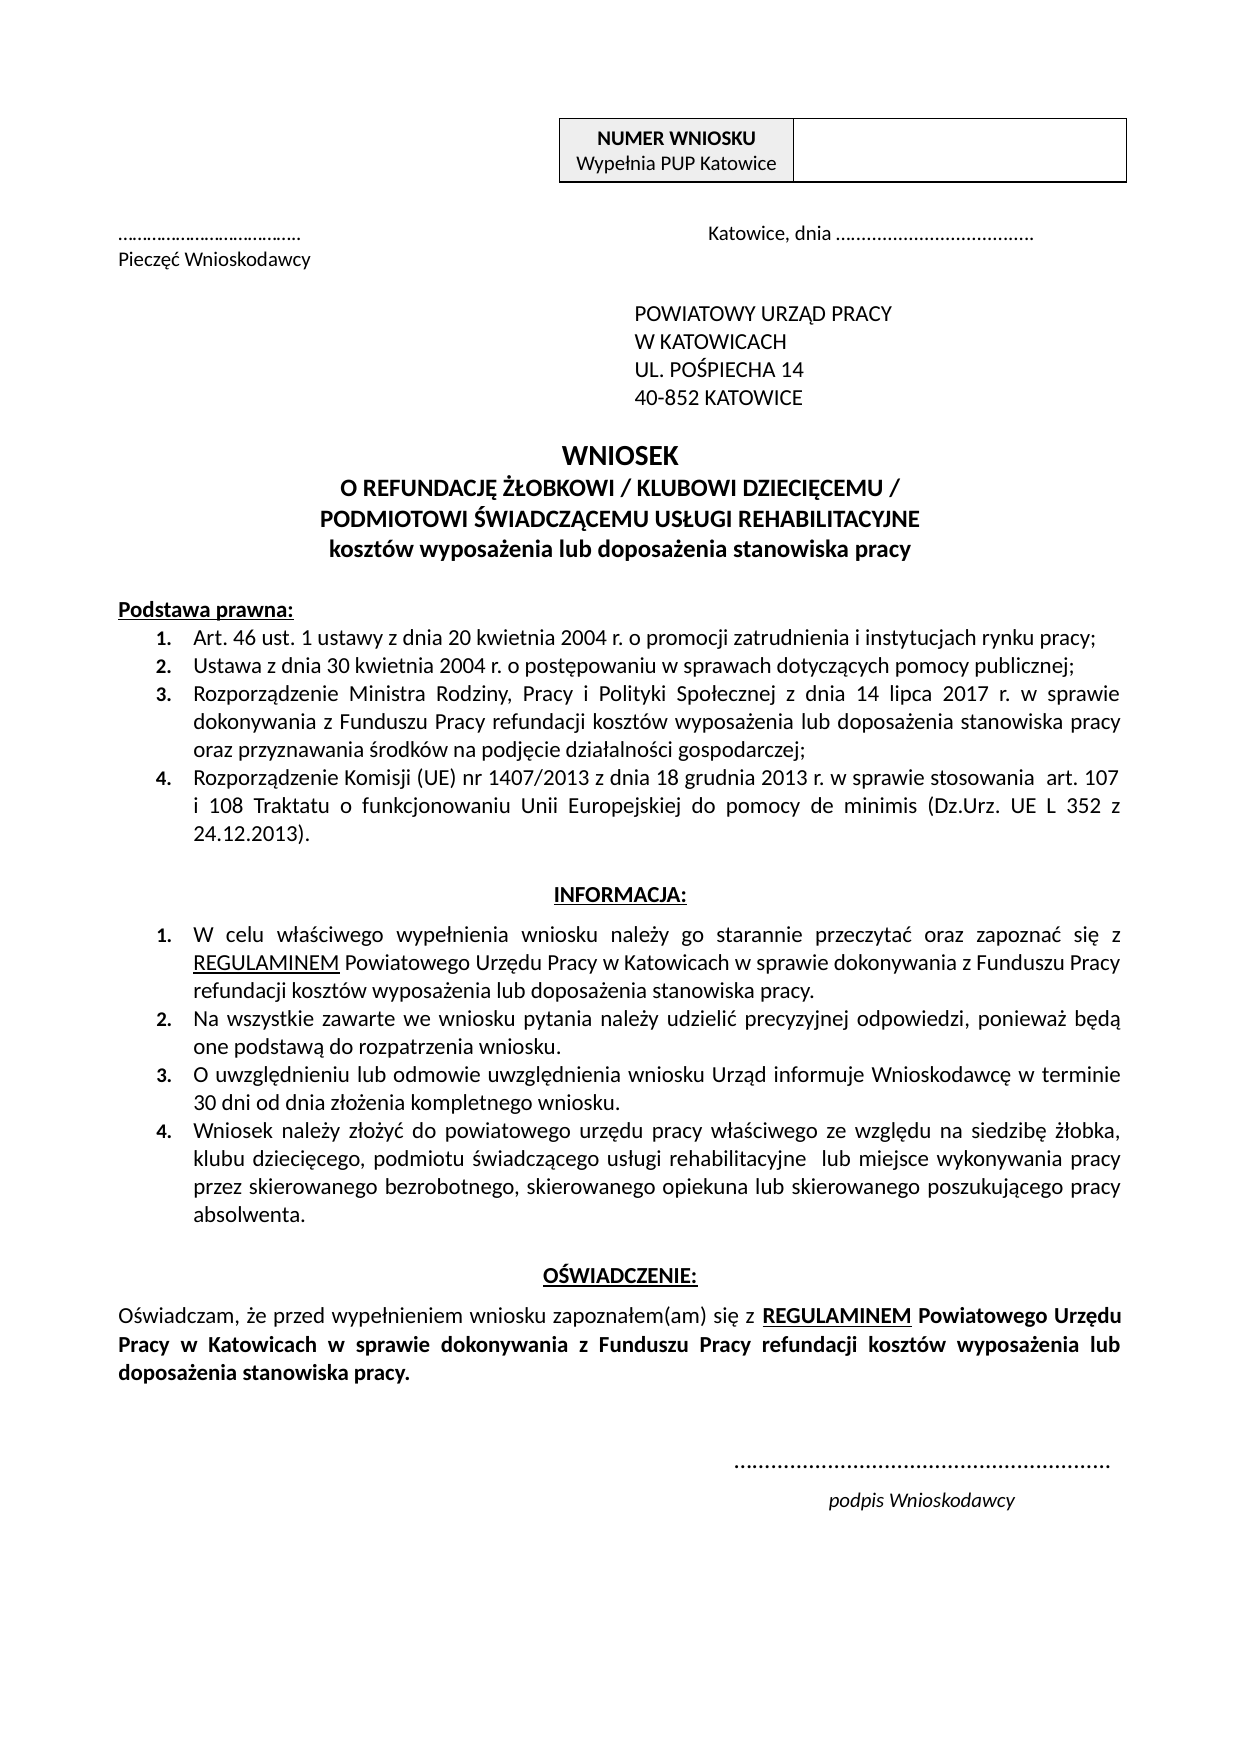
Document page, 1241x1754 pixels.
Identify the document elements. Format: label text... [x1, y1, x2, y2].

list Wniosek należy złożyć do powiatowego urzędu pracy właściwego ze względu na siedzibę żłobka, klubu dziecięcego, podmiotu świadczącego usługi rehabilitacyjne lub miejsce wykonywania pracy przez skierowanego bezrobotnego, skierowanego opiekuna lub skierowanego poszukującego pracy absolwenta. [156, 1116, 1122, 1228]
list W celu właściwego wypełnienia wniosku należy go starannie przeczytać oraz zapoznać się z REGULAMINEM Powiatowego Urzędu Pracy w Katowicach w sprawie dokonywania z Funduszu Pracy refundacji kosztów wyposażenia lub doposażenia stanowiska pracy. [156, 920, 1122, 1004]
text ……………………………….. Katowice, dnia …................................... [118, 221, 1122, 246]
text OŚWIADCZENIE: [118, 1261, 1122, 1289]
list O uwzględnieniu lub odmowie uwzględnienia wniosku Urząd informuje Wnioskodawcę w terminie 30 dni od dnia złożenia kompletnego wniosku. [156, 1060, 1122, 1116]
text UL. POŚPIECHA 14 [561, 356, 1122, 383]
text Pieczęć Wnioskodawcy [118, 246, 1122, 271]
list Na wszystkie zawarte we wniosku pytania należy udzielić precyzyjnej odpowiedzi, ponieważ będą one podstawą do rozpatrzenia wniosku. [156, 1004, 1122, 1060]
list Art. 46 ust. 1 ustawy z dnia 20 kwietnia 2004 r. o promocji zatrudnienia i instytucjach rynku pracy; [156, 623, 1122, 651]
list Ustawa z dnia 30 kwietnia 2004 r. o postępowaniu w sprawach dotyczących pomocy publicznej; [156, 651, 1122, 679]
text Oświadczam, że przed wypełnieniem wniosku zapoznałem(am) się z REGULAMINEM Powiatowego Urzędu Pracy w Katowicach w sprawie dokonywania z Funduszu Pracy refundacji kosztów wyposażenia lub doposażenia stanowiska pracy. [118, 1302, 1122, 1386]
text W KATOWICACH [561, 327, 1122, 356]
text INFORMACJA: [118, 880, 1122, 908]
table_header NUMER WNIOSKU Wypełnia PUP Katowice [560, 119, 793, 181]
text WNIOSEK [118, 437, 1122, 473]
table_header [794, 119, 1126, 181]
text O REFUNDACJĘ ŻŁOBKOWI / KLUBOWI DZIECIĘCEMU / [118, 473, 1122, 503]
text PODMIOTOWI ŚWIADCZĄCEMU USŁUGI REHABILITACYJNE [118, 503, 1122, 534]
text …......................................................... [723, 1444, 1122, 1475]
text Podstawa prawna: [118, 595, 1122, 623]
text kosztów wyposażenia lub doposażenia stanowiska pracy [118, 534, 1122, 564]
list Rozporządzenie Ministra Rodziny, Pracy i Polityki Społecznej z dnia 14 lipca 2017 r. w sprawie dokonywania z Funduszu Pracy refundacji kosztów wyposażenia lub doposażenia stanowiska pracy oraz przyznawania środków na podjęcie działalności gospodarczej; [156, 679, 1122, 763]
list Rozporządzenie Komisji (UE) nr 1407/2013 z dnia 18 grudnia 2013 r. w sprawie stosowania art. 107 i 108 Traktatu o funkcjonowaniu Unii Europejskiej do pomocy de minimis (Dz.Urz. UE L 352 z 24.12.2013). [156, 763, 1122, 847]
text 40-852 KATOWICE [561, 383, 1122, 412]
text POWIATOWY URZĄD PRACY [561, 299, 1122, 327]
text podpis Wnioskodawcy [723, 1487, 1122, 1513]
